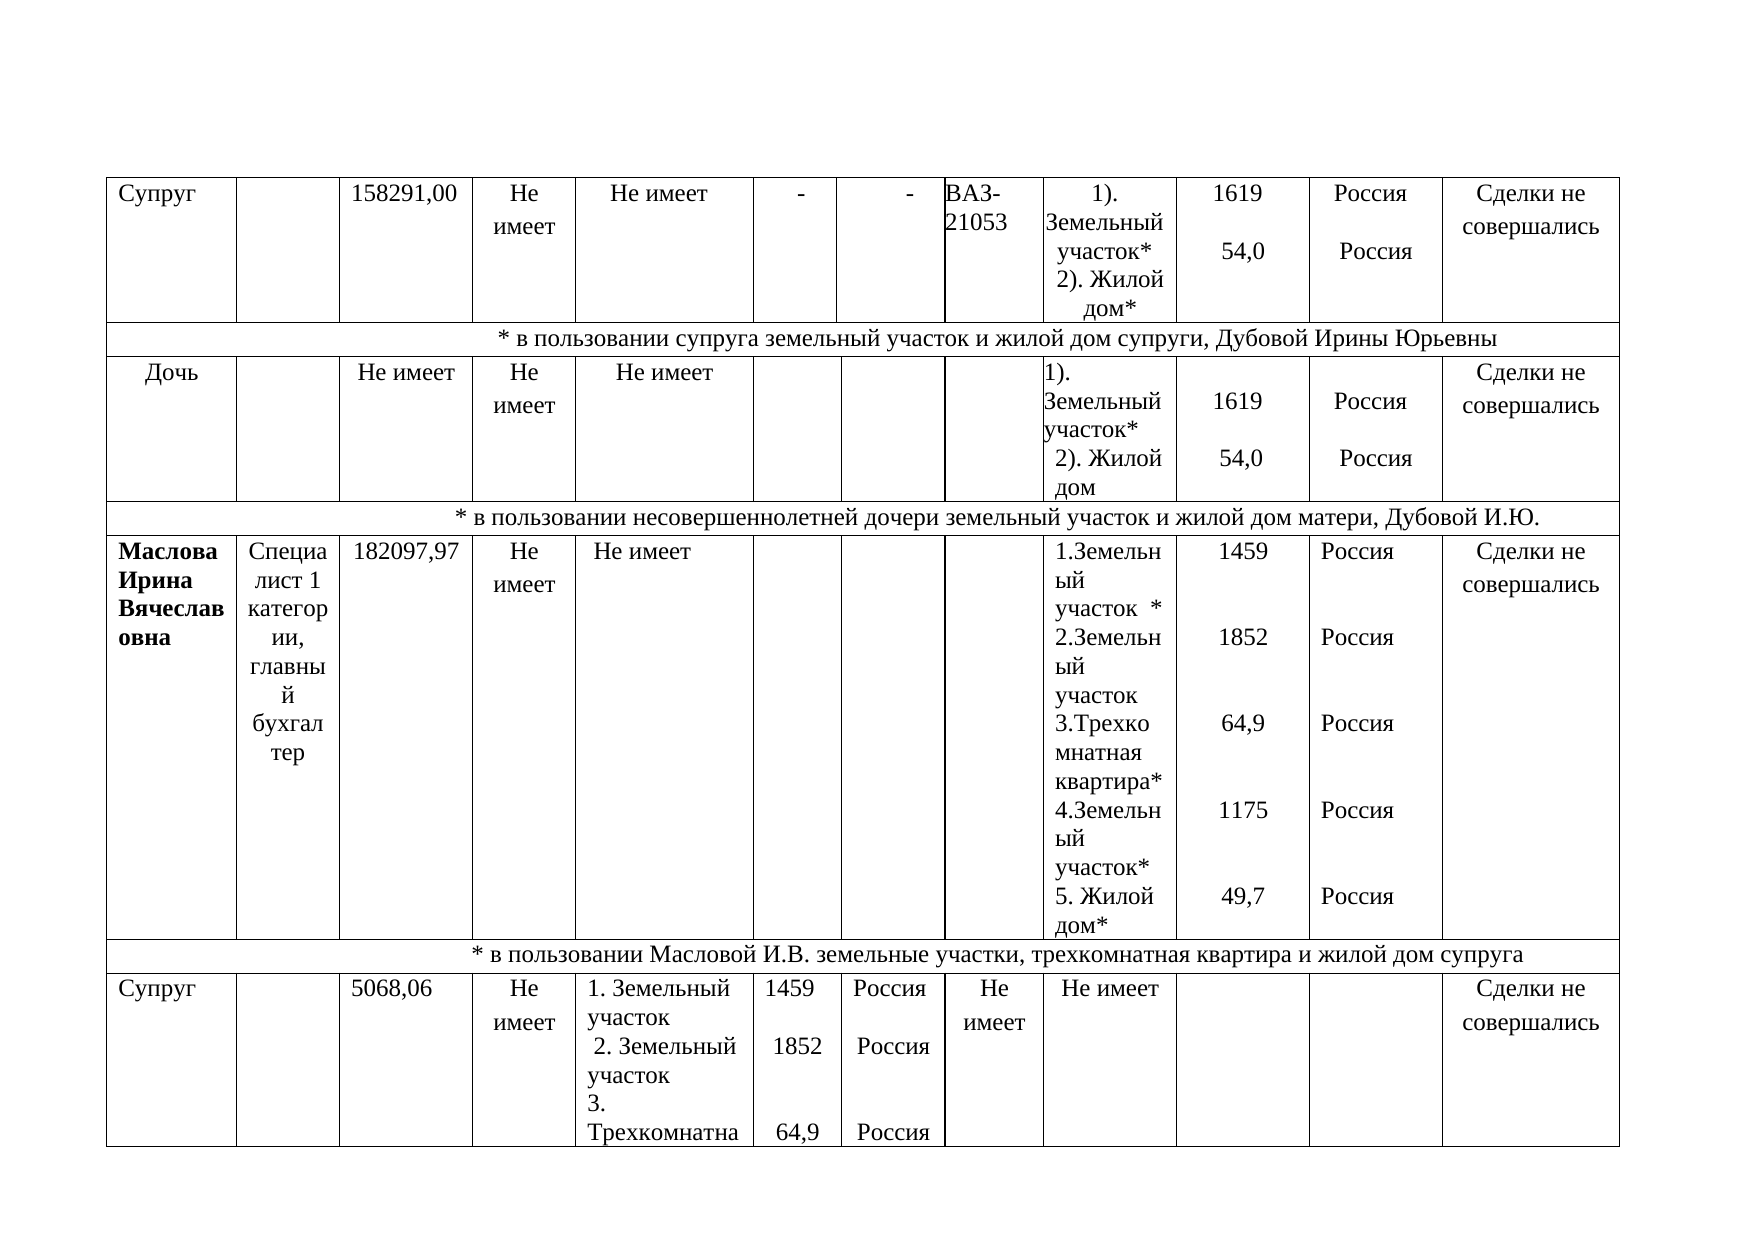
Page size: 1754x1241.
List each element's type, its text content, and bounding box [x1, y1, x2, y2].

table_cell [754, 536, 841, 938]
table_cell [1443, 178, 1619, 322]
table_cell - [754, 178, 836, 322]
table_cell Не имеет [576, 536, 753, 938]
table_cell 1459 1852 64,9 1175 49,7 [1177, 536, 1309, 938]
table_cell [237, 974, 339, 1146]
table_cell Специалист 1 категории, главный бухгалтер [237, 536, 339, 938]
table_cell 1619 54,0 [1177, 178, 1309, 322]
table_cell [1443, 974, 1619, 1146]
table_cell Россия Россия Россия Россия Россия [1310, 536, 1442, 938]
table_cell [1310, 974, 1442, 1146]
table_cell Не имеет [473, 536, 575, 938]
table_cell 1.Земельный участок * 2.Земельный участок 3.Трехкомнатная квартира* 4.Земельный участок* 5. Жилой дом* [1044, 536, 1176, 938]
table_cell * в пользовании Масловой И.В. земельные участки, трехкомнатная квартира и жилой дом супруга [107, 940, 1619, 972]
table_cell Не имеет [576, 178, 753, 322]
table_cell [754, 974, 841, 1146]
table_cell Не имеет [1044, 974, 1176, 1146]
table_cell [1177, 974, 1309, 1146]
table_cell [842, 536, 944, 938]
table_cell [237, 357, 339, 501]
table_cell Сделки не совершались [1443, 536, 1619, 938]
table_cell 1619 54,0 [1177, 357, 1309, 501]
table_cell Россия Россия [1310, 178, 1442, 322]
table_cell [946, 536, 1043, 938]
table_cell * в пользовании несовершеннолетней дочери земельный участок и жилой дом матери, Дубовой И.Ю. [107, 502, 1619, 535]
table_cell Не имеет [473, 974, 575, 1146]
table_cell Не имеет [473, 357, 575, 501]
table_cell 1). Земельный участок* 2). Жилой дом* [1044, 178, 1176, 322]
table_cell [946, 357, 1043, 501]
table_cell [754, 357, 841, 501]
table_cell 1). Земельный участок* 2). Жилой дом [1044, 357, 1176, 501]
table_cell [842, 974, 944, 1146]
table_cell Маслова Ирина Вячеславовна [107, 536, 236, 938]
table_cell Не имеет [340, 357, 472, 501]
table_cell 158291,00 [340, 178, 472, 322]
table_cell - [837, 178, 944, 322]
table_cell Супруг [107, 178, 236, 322]
table_cell 182097,97 [340, 536, 472, 938]
table_cell Супруг [107, 974, 236, 1146]
table_cell Россия Россия [1310, 357, 1442, 501]
table_cell * в пользовании супруга земельный участок и жилой дом супруги, Дубовой Ирины Юрьевны [107, 323, 1619, 356]
table_cell Не имеет [576, 357, 753, 501]
table_cell [842, 357, 944, 501]
table_cell Сделки не совершались [1443, 357, 1619, 501]
table_cell [237, 178, 339, 322]
table_cell Дочь [107, 357, 236, 501]
table_cell ВАЗ-21053 [946, 178, 1043, 322]
table_cell Не имеет [946, 974, 1043, 1146]
table_cell Не имеет [473, 178, 575, 322]
table_cell 5068,06 [340, 974, 472, 1146]
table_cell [576, 974, 753, 1146]
